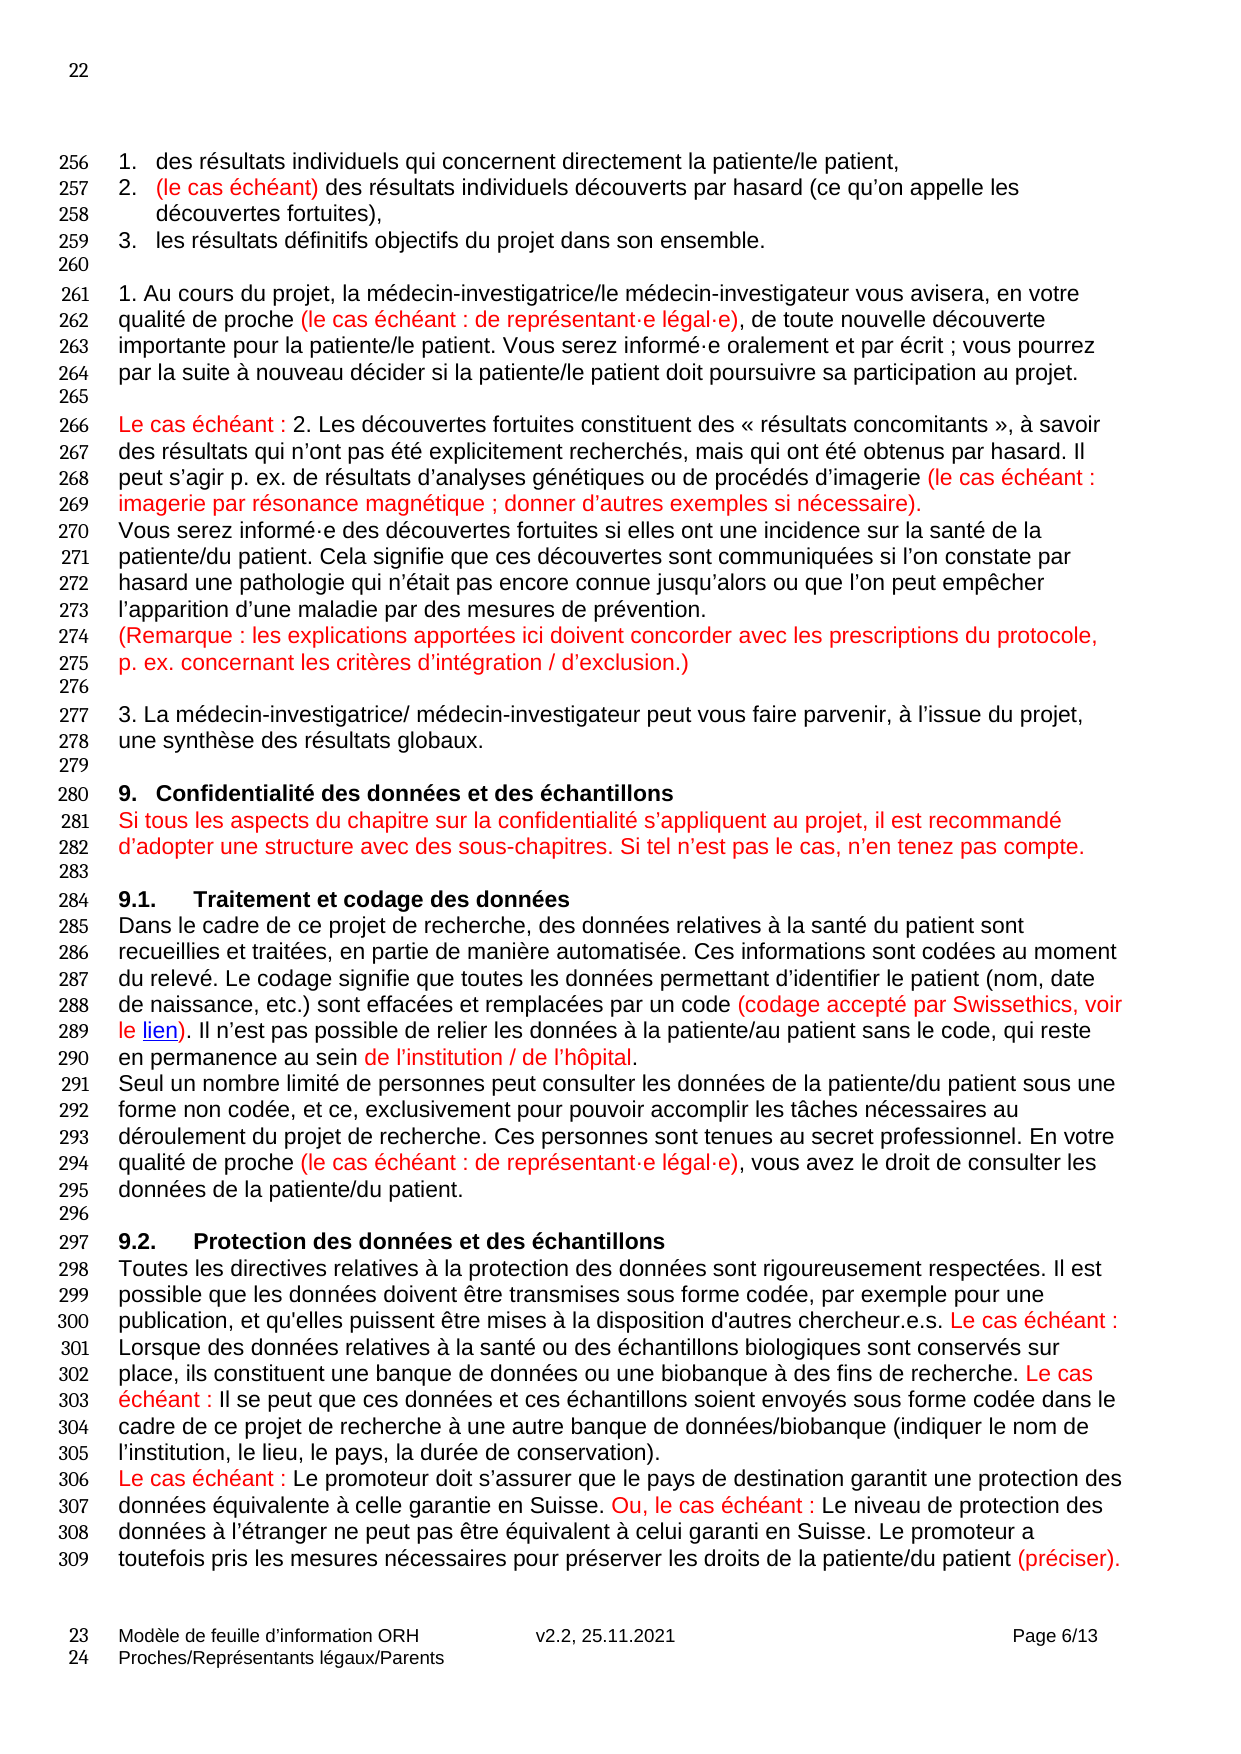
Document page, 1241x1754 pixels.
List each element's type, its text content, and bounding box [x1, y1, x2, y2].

text Seul un nombre limité de personnes peut consulter les données de la patiente/du patient sous une forme non codée, et ce, exclusivement pour pouvoir accomplir les tâches nécessaires au déroulement du projet de recherche. Ces personnes sont tenues au secret professionnel. En votre qualité de proche (le cas échéant : de représentant·e légal·e), vous avez le droit de consulter les données de la patiente/du patient. [118, 1070, 1122, 1202]
text Le cas échéant : 2. Les découvertes fortuites constituent des « résultats concomitants », à savoir des résultats qui n’ont pas été explicitement recherchés, mais qui ont été obtenus par hasard. Il peut s’agir p. ex. de résultats d’analyses génétiques ou de procédés d’imagerie (le cas échéant : imagerie par résonance magnétique ; donner d’autres exemples si nécessaire). [118, 411, 1122, 517]
text Vous serez informé·e des découvertes fortuites si elles ont une incidence sur la santé de la patiente/du patient. Cela signifie que ces découvertes sont communiquées si l’on constate par hasard une pathologie qui n’était pas encore connue jusqu’alors ou que l’on peut empêcher l’apparition d’une maladie par des mesures de prévention. [118, 517, 1122, 622]
subtitle Confidentialité des données et des échantillons [118, 780, 1122, 807]
text (Remarque : les explications apportées ici doivent concorder avec les prescriptions du protocole, p. ex. concernant les critères d’intégration / d’exclusion.) [118, 622, 1122, 675]
list les résultats définitifs objectifs du projet dans son ensemble. [118, 227, 1122, 253]
list des résultats individuels qui concernent directement la patiente/le patient, [118, 148, 1122, 174]
text Dans le cadre de ce projet de recherche, des données relatives à la santé du patient sont recueillies et traitées, en partie de manière automatisée. Ces informations sont codées au moment du relevé. Le codage signifie que toutes les données permettant d’identifier le patient (nom, date de naissance, etc.) sont effacées et remplacées par un code (codage accepté par Swissethics, voir le lien). Il n’est pas possible de relier les données à la patiente/au patient sans le code, qui reste en permanence au sein de l’institution / de l’hôpital. [118, 912, 1122, 1070]
text 1. Au cours du projet, la médecin-investigatrice/le médecin-investigateur vous avisera, en votre qualité de proche (le cas échéant : de représentant·e légal·e), de toute nouvelle découverte importante pour la patiente/le patient. Vous serez informé·e oralement et par écrit ; vous pourrez par la suite à nouveau décider si la patiente/le patient doit poursuivre sa participation au projet. [118, 279, 1122, 385]
text Si tous les aspects du chapitre sur la confidentialité s’appliquent au projet, il est recommandé d’adopter une structure avec des sous-chapitres. Si tel n’est pas le cas, n’en tenez pas compte. [118, 807, 1122, 859]
text 3. La médecin-investigatrice/ médecin-investigateur peut vous faire parvenir, à l’issue du projet, une synthèse des résultats globaux. [118, 701, 1122, 754]
list Traitement et codage des données [118, 886, 1122, 912]
list (le cas échéant) des résultats individuels découverts par hasard (ce qu’on appelle les découvertes fortuites), [118, 174, 1122, 227]
text Le cas échéant : Le promoteur doit s’assurer que le pays de destination garantit une protection des données équivalente à celle garantie en Suisse. Ou, le cas échéant : Le niveau de protection des données à l’étranger ne peut pas être équivalent à celui garanti en Suisse. Le promoteur a toutefois pris les mesures nécessaires pour préserver les droits de la patiente/du patient (préciser). [118, 1465, 1122, 1571]
list Protection des données et des échantillons [118, 1228, 1122, 1254]
text Toutes les directives relatives à la protection des données sont rigoureusement respectées. Il est possible que les données doivent être transmises sous forme codée, par exemple pour une publication, et qu'elles puissent être mises à la disposition d'autres chercheur.e.s. Le cas échéant : Lorsque des données relatives à la santé ou des échantillons biologiques sont conservés sur place, ils constituent une banque de données ou une biobanque à des fins de recherche. Le cas échéant : Il se peut que ces données et ces échantillons soient envoyés sous forme codée dans le cadre de ce projet de recherche à une autre banque de données/biobanque (indiquer le nom de l’institution, le lieu, le pays, la durée de conservation). [118, 1254, 1122, 1465]
